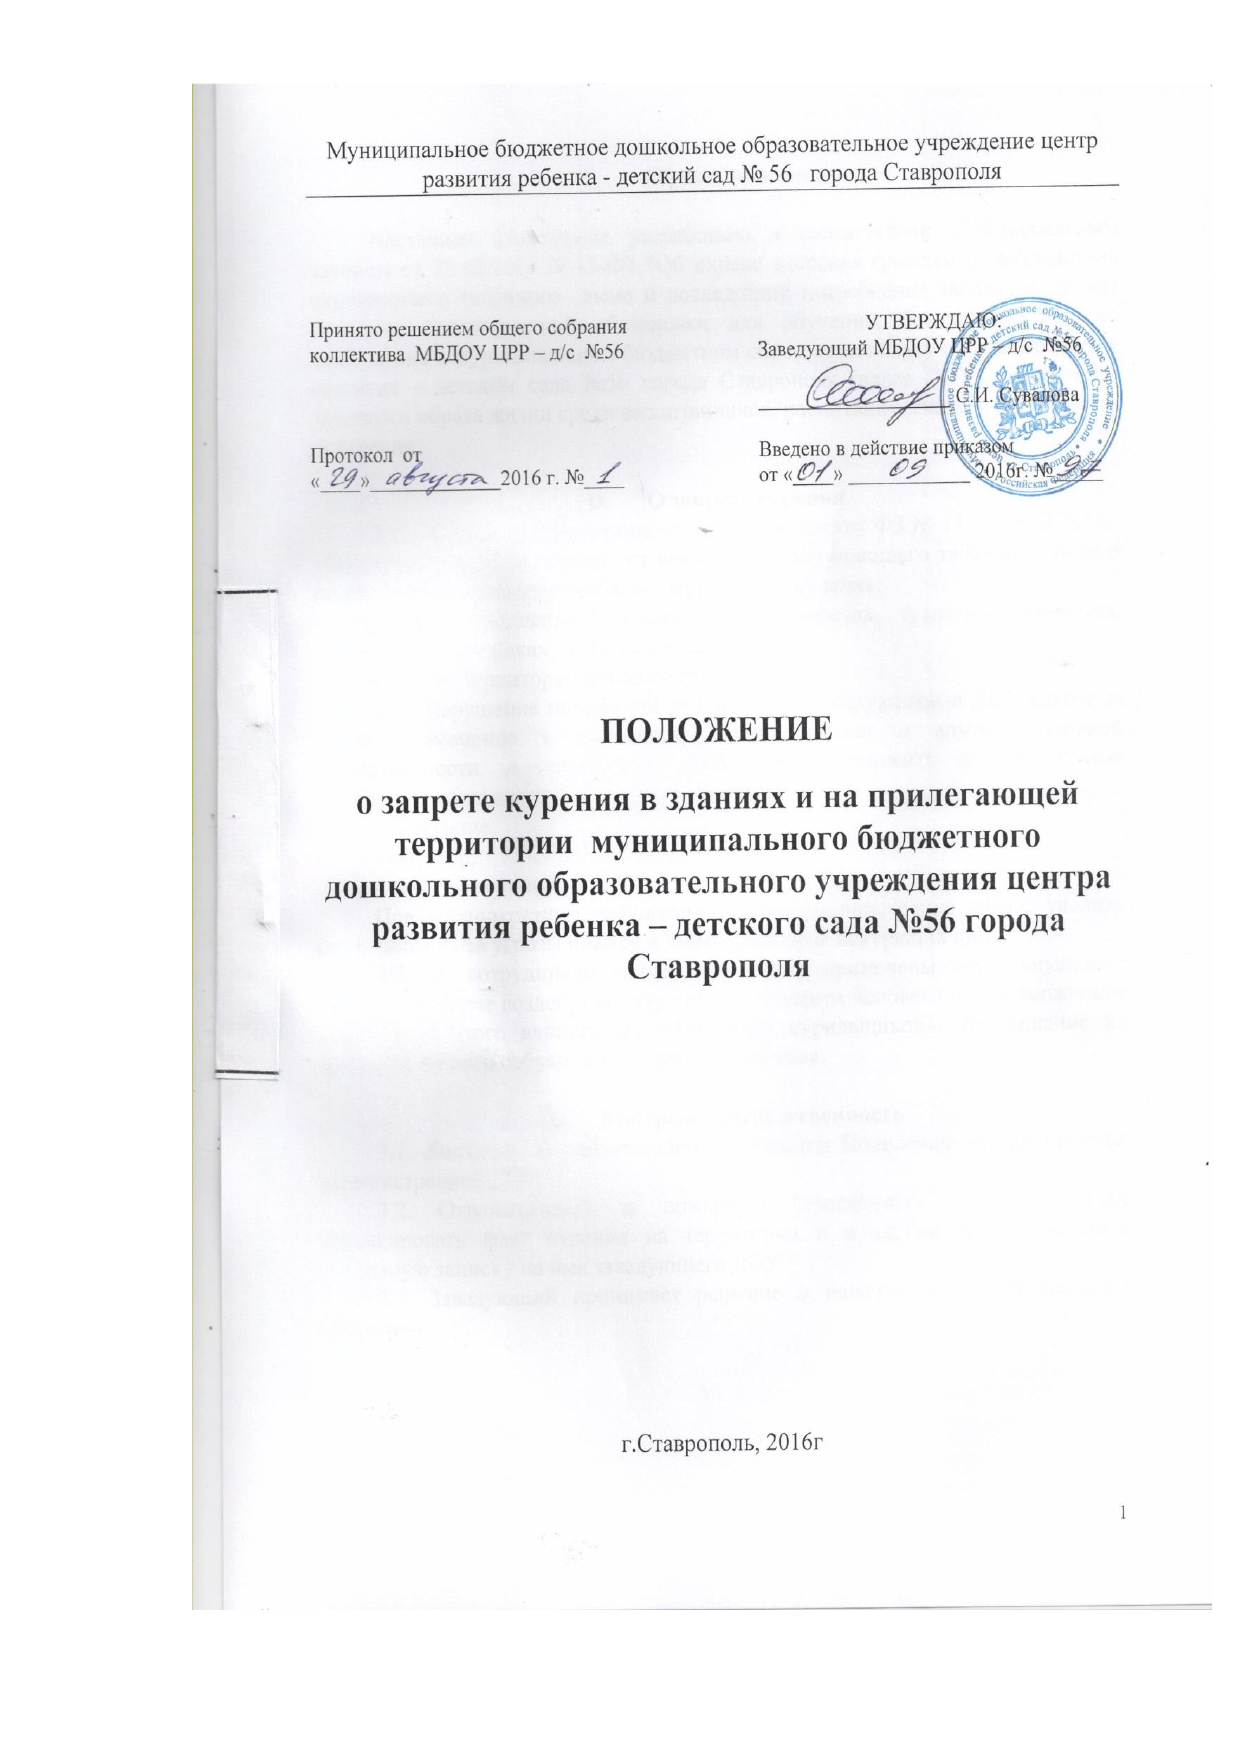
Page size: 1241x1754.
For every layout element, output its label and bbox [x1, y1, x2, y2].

picture [192, 68, 1213, 1610]
